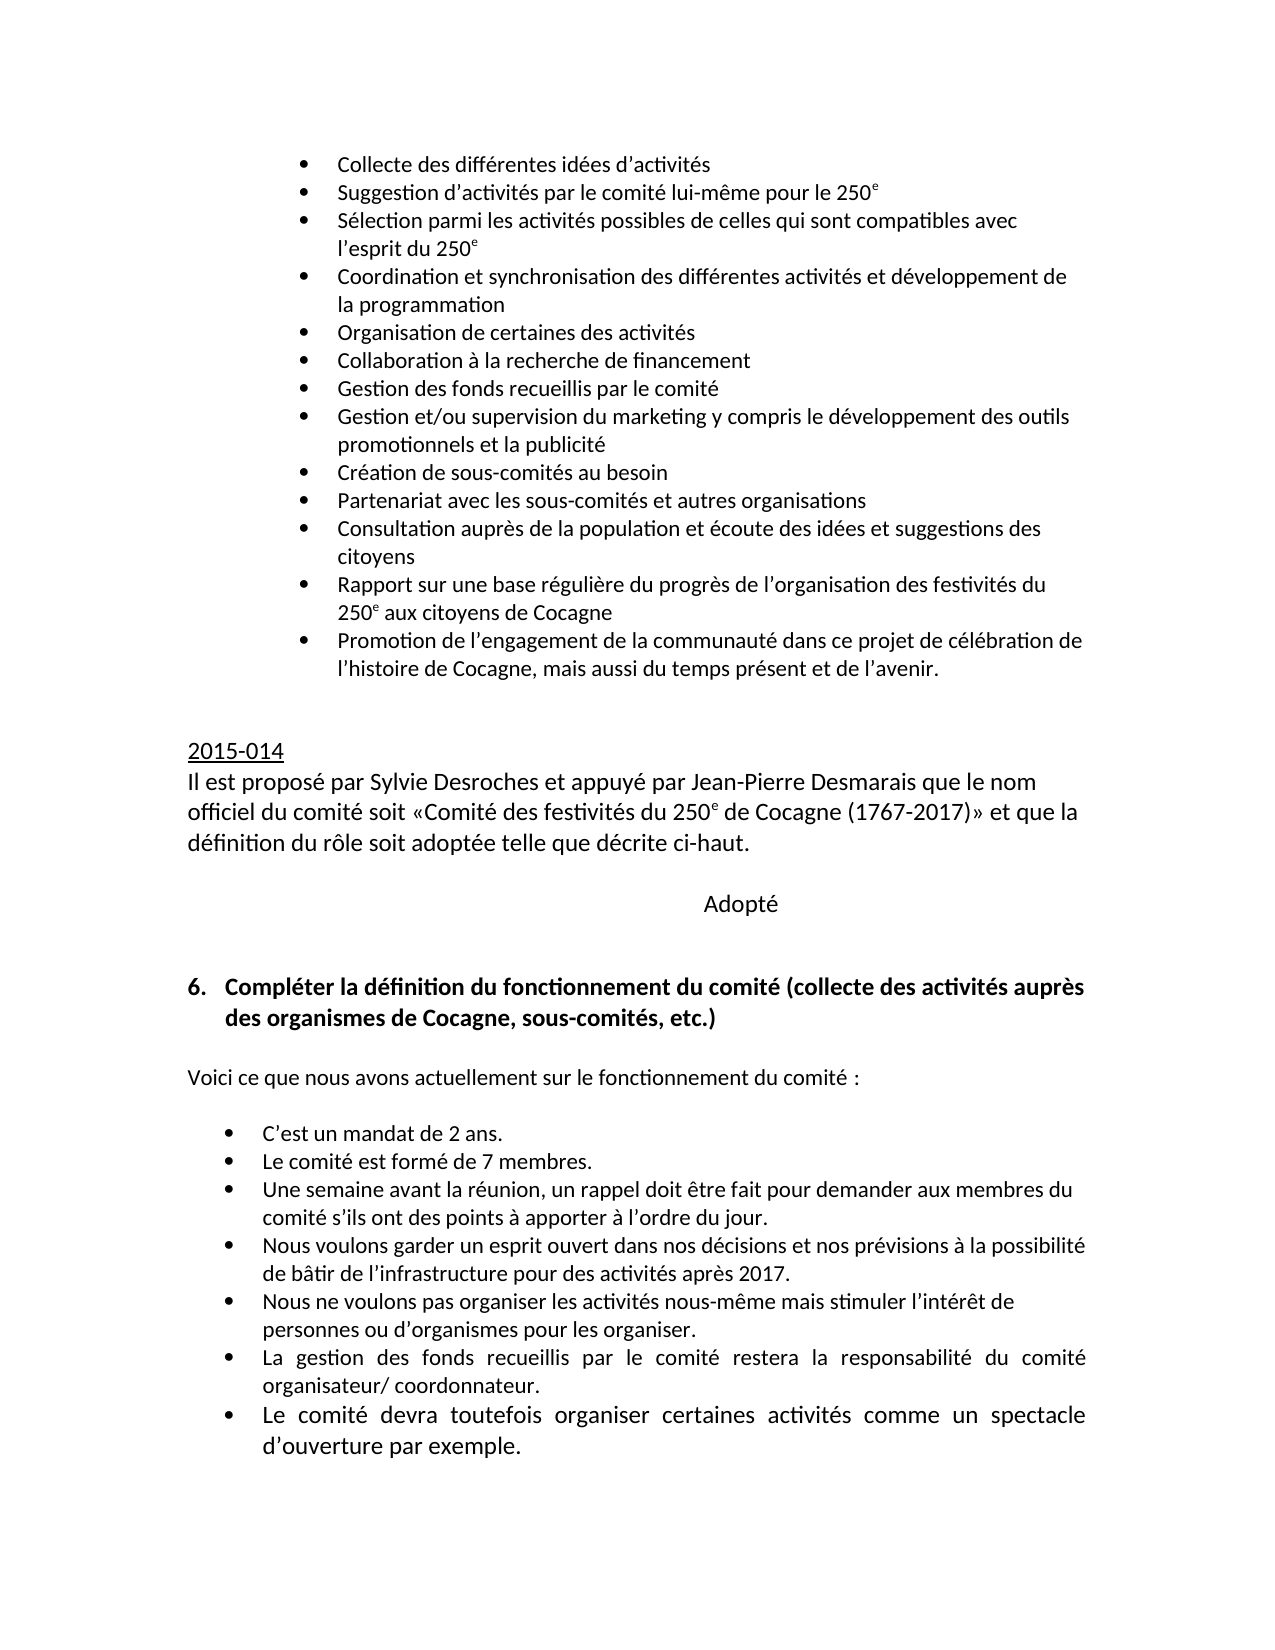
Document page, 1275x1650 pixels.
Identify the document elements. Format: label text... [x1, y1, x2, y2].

list Promotion de l’engagement de la communauté dans ce projet de célébration de l’histoire de Cocagne, mais aussi du temps présent et de l’avenir. [300, 626, 1087, 682]
list Partenariat avec les sous-comités et autres organisations [300, 486, 1087, 514]
list Rapport sur une base régulière du progrès de l’organisation des festivités du 250e aux citoyens de Cocagne [300, 570, 1087, 626]
list Suggestion d’activités par le comité lui-même pour le 250e [300, 178, 1087, 206]
text 2015-014 [187, 735, 1087, 766]
text Voici ce que nous avons actuellement sur le fonctionnement du comité : [187, 1063, 1087, 1091]
list Sélection parmi les activités possibles de celles qui sont compatibles avec l’esprit du 250e [300, 206, 1087, 262]
list Collaboration à la recherche de financement [300, 346, 1087, 374]
list Le comité devra toutefois organiser certaines activités comme un spectacle d’ouverture par exemple. [225, 1399, 1087, 1460]
list Nous voulons garder un esprit ouvert dans nos décisions et nos prévisions à la possibilité de bâtir de l’infrastructure pour des activités après 2017. [225, 1231, 1087, 1287]
text Adopté [187, 888, 1087, 918]
list Le comité est formé de 7 membres. [225, 1147, 1087, 1175]
list Nous ne voulons pas organiser les activités nous-même mais stimuler l’intérêt de personnes ou d’organismes pour les organiser. [225, 1287, 1087, 1343]
list Organisation de certaines des activités [300, 318, 1087, 346]
list Coordination et synchronisation des différentes activités et développement de la programmation [300, 262, 1087, 318]
list Création de sous-comités au besoin [300, 458, 1087, 486]
list Consultation auprès de la population et écoute des idées et suggestions des citoyens [300, 514, 1087, 570]
list C’est un mandat de 2 ans. [225, 1119, 1087, 1147]
list Collecte des différentes idées d’activités [300, 150, 1087, 178]
list La gestion des fonds recueillis par le comité restera la responsabilité du comité organisateur/ coordonnateur. [225, 1343, 1087, 1399]
list Compléter la définition du fonctionnement du comité (collecte des activités auprès des organismes de Cocagne, sous-comités, etc.) [187, 972, 1087, 1033]
list Gestion des fonds recueillis par le comité [300, 374, 1087, 402]
list Une semaine avant la réunion, un rappel doit être fait pour demander aux membres du comité s’ils ont des points à apporter à l’ordre du jour. [225, 1175, 1087, 1231]
list Gestion et/ou supervision du marketing y compris le développement des outils promotionnels et la publicité [300, 402, 1087, 458]
text Il est proposé par Sylvie Desroches et appuyé par Jean-Pierre Desmarais que le nom officiel du comité soit «Comité des festivités du 250e de Cocagne (1767-2017)» et que la définition du rôle soit adoptée telle que décrite ci-haut. [187, 766, 1087, 857]
